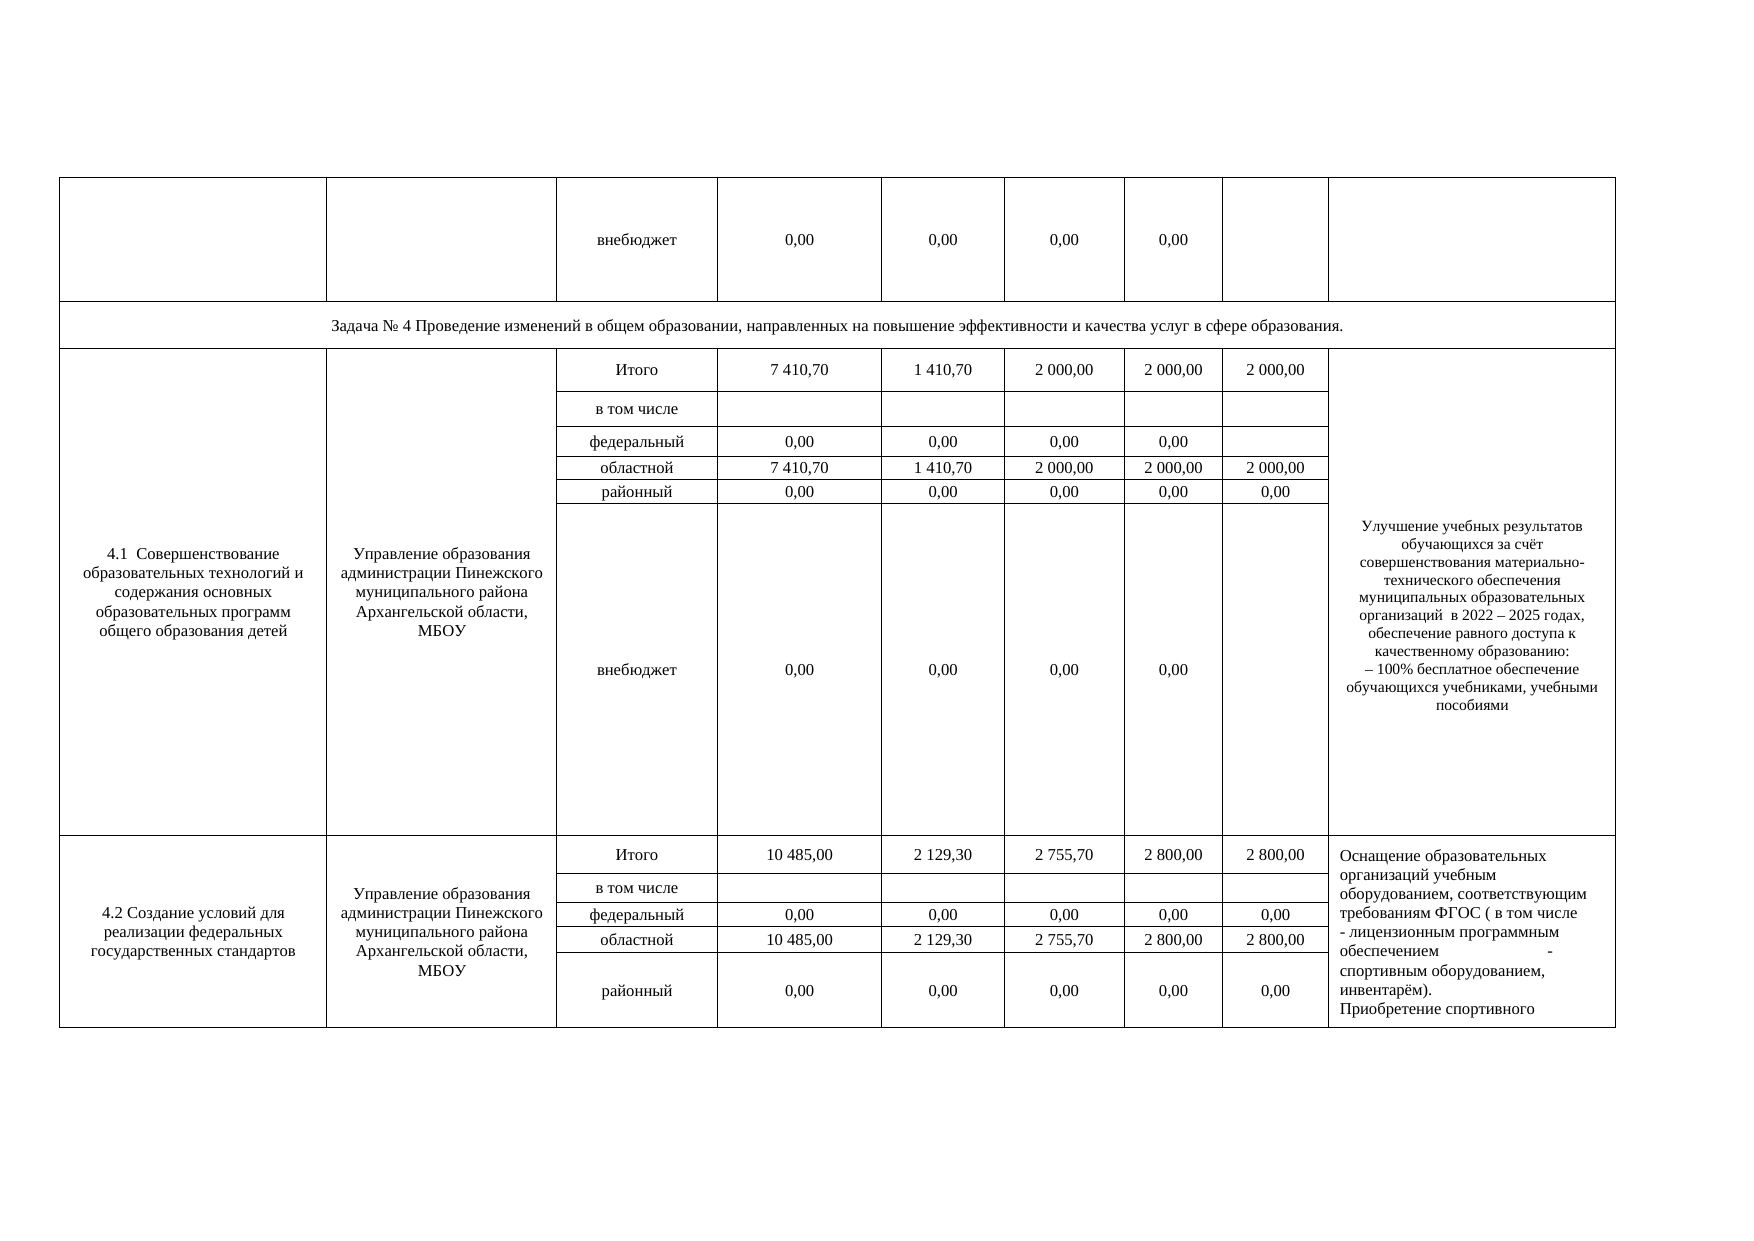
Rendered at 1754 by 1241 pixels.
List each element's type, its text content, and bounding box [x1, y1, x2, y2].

table_cell Оснащение образовательных организаций учебным оборудованием, соответствующим требованиям ФГОС ( в том числе - лицензионным программным обеспечением - спортивным оборудованием, инвентарём). Приобретение спортивного оборудования в целях поддержки школьных спортивных клубов. учебным оборудованием, в т. числе для организации обучения в целях предотвращения дорожно-транспортного травматизма. [1329, 836, 1615, 1027]
table_cell [1005, 392, 1124, 426]
table_cell 2 000,00 [1125, 457, 1222, 479]
table_cell 0,00 [1005, 480, 1124, 502]
table_cell 2 755,70 [1005, 927, 1124, 952]
table_cell [718, 874, 881, 902]
table_cell 2 129,30 [882, 927, 1004, 952]
table_cell 0,00 [1005, 953, 1124, 1027]
table_cell 2 800,00 [1223, 836, 1328, 872]
table_cell районный [557, 953, 717, 1027]
table_cell внебюджет [557, 178, 717, 301]
table_cell Улучшение учебных результатов обучающихся за счёт совершенствования материально-технического обеспечения муниципальных образовательных организаций в 2022 – 2025 годах, обеспечение равного доступа к качественному образованию: – 100% бесплатное обеспечение обучающихся учебниками, учебными пособиями [1329, 349, 1615, 835]
table_cell [1125, 874, 1222, 902]
table_cell 2 000,00 [1005, 457, 1124, 479]
table_cell [882, 874, 1004, 902]
table_cell областной [557, 927, 717, 952]
table_cell 7 410,70 [718, 457, 881, 479]
table_cell 0,00 [1125, 504, 1222, 835]
table_cell 2 000,00 [1223, 349, 1328, 391]
table_cell 4.1 Совершенствование образовательных технологий и содержания основных образовательных программ общего образования детей [60, 349, 326, 835]
table_cell 0,00 [718, 504, 881, 835]
table_cell 0,00 [882, 178, 1004, 301]
table_cell [1223, 427, 1328, 456]
table_cell 0,00 [1005, 504, 1124, 835]
table_cell 2 800,00 [1125, 927, 1222, 952]
table_cell в том числе [557, 392, 717, 426]
table_cell 2 755,70 [1005, 836, 1124, 872]
table_cell 0,00 [1005, 903, 1124, 926]
table_cell 7 410,70 [718, 349, 881, 391]
table_cell Управление образования администрации Пинежского муниципального района Архангельской области, МБОУ [327, 349, 556, 835]
table_cell 0,00 [718, 427, 881, 456]
table_cell 0,00 [1125, 178, 1222, 301]
table_cell [1223, 392, 1328, 426]
table_cell Итого [557, 349, 717, 391]
table_cell 1 410,70 [882, 457, 1004, 479]
table_cell 0,00 [718, 903, 881, 926]
table_cell 0,00 [1125, 903, 1222, 926]
table_cell внебюджет [557, 504, 717, 835]
table_cell [1223, 874, 1328, 902]
table_cell 1 410,70 [882, 349, 1004, 391]
table_cell [1223, 178, 1328, 301]
table_cell 2 000,00 [1223, 457, 1328, 479]
table_cell 0,00 [1125, 427, 1222, 456]
table_cell 0,00 [718, 953, 881, 1027]
table_cell Задача № 4 Проведение изменений в общем образовании, направленных на повышение эффективности и качества услуг в сфере образования. [60, 302, 1615, 348]
table_cell федеральный [557, 903, 717, 926]
table_cell 0,00 [1005, 427, 1124, 456]
table_cell Итого [557, 836, 717, 872]
table_cell в том числе [557, 874, 717, 902]
table_cell [718, 392, 881, 426]
table_cell 0,00 [1125, 480, 1222, 502]
table_cell областной [557, 457, 717, 479]
table_cell 0,00 [1005, 178, 1124, 301]
table_cell 2 800,00 [1125, 836, 1222, 872]
table_cell [1223, 504, 1328, 835]
table_cell 0,00 [1223, 953, 1328, 1027]
table_cell 0,00 [882, 504, 1004, 835]
table_cell районный [557, 480, 717, 502]
table_cell 0,00 [882, 953, 1004, 1027]
table_cell [1125, 392, 1222, 426]
table_cell 2 800,00 [1223, 927, 1328, 952]
table_cell [882, 392, 1004, 426]
table_cell [1005, 874, 1124, 902]
table_cell 4.2 Создание условий для реализации федеральных государственных стандартов [60, 836, 326, 1027]
table_cell 10 485,00 [718, 927, 881, 952]
table_cell 0,00 [882, 903, 1004, 926]
table_cell 2 129,30 [882, 836, 1004, 872]
table_cell 10 485,00 [718, 836, 881, 872]
table_cell 2 000,00 [1125, 349, 1222, 391]
table_cell 0,00 [1223, 480, 1328, 502]
table_cell 2 000,00 [1005, 349, 1124, 391]
table_cell Управление образования администрации Пинежского муниципального района Архангельской области, МБОУ [327, 836, 556, 1027]
table_cell 0,00 [1223, 903, 1328, 926]
table_cell 0,00 [1125, 953, 1222, 1027]
table_cell 0,00 [718, 480, 881, 502]
table_cell 0,00 [718, 178, 881, 301]
table_cell федеральный [557, 427, 717, 456]
table_cell 0,00 [882, 427, 1004, 456]
table_cell 0,00 [882, 480, 1004, 502]
